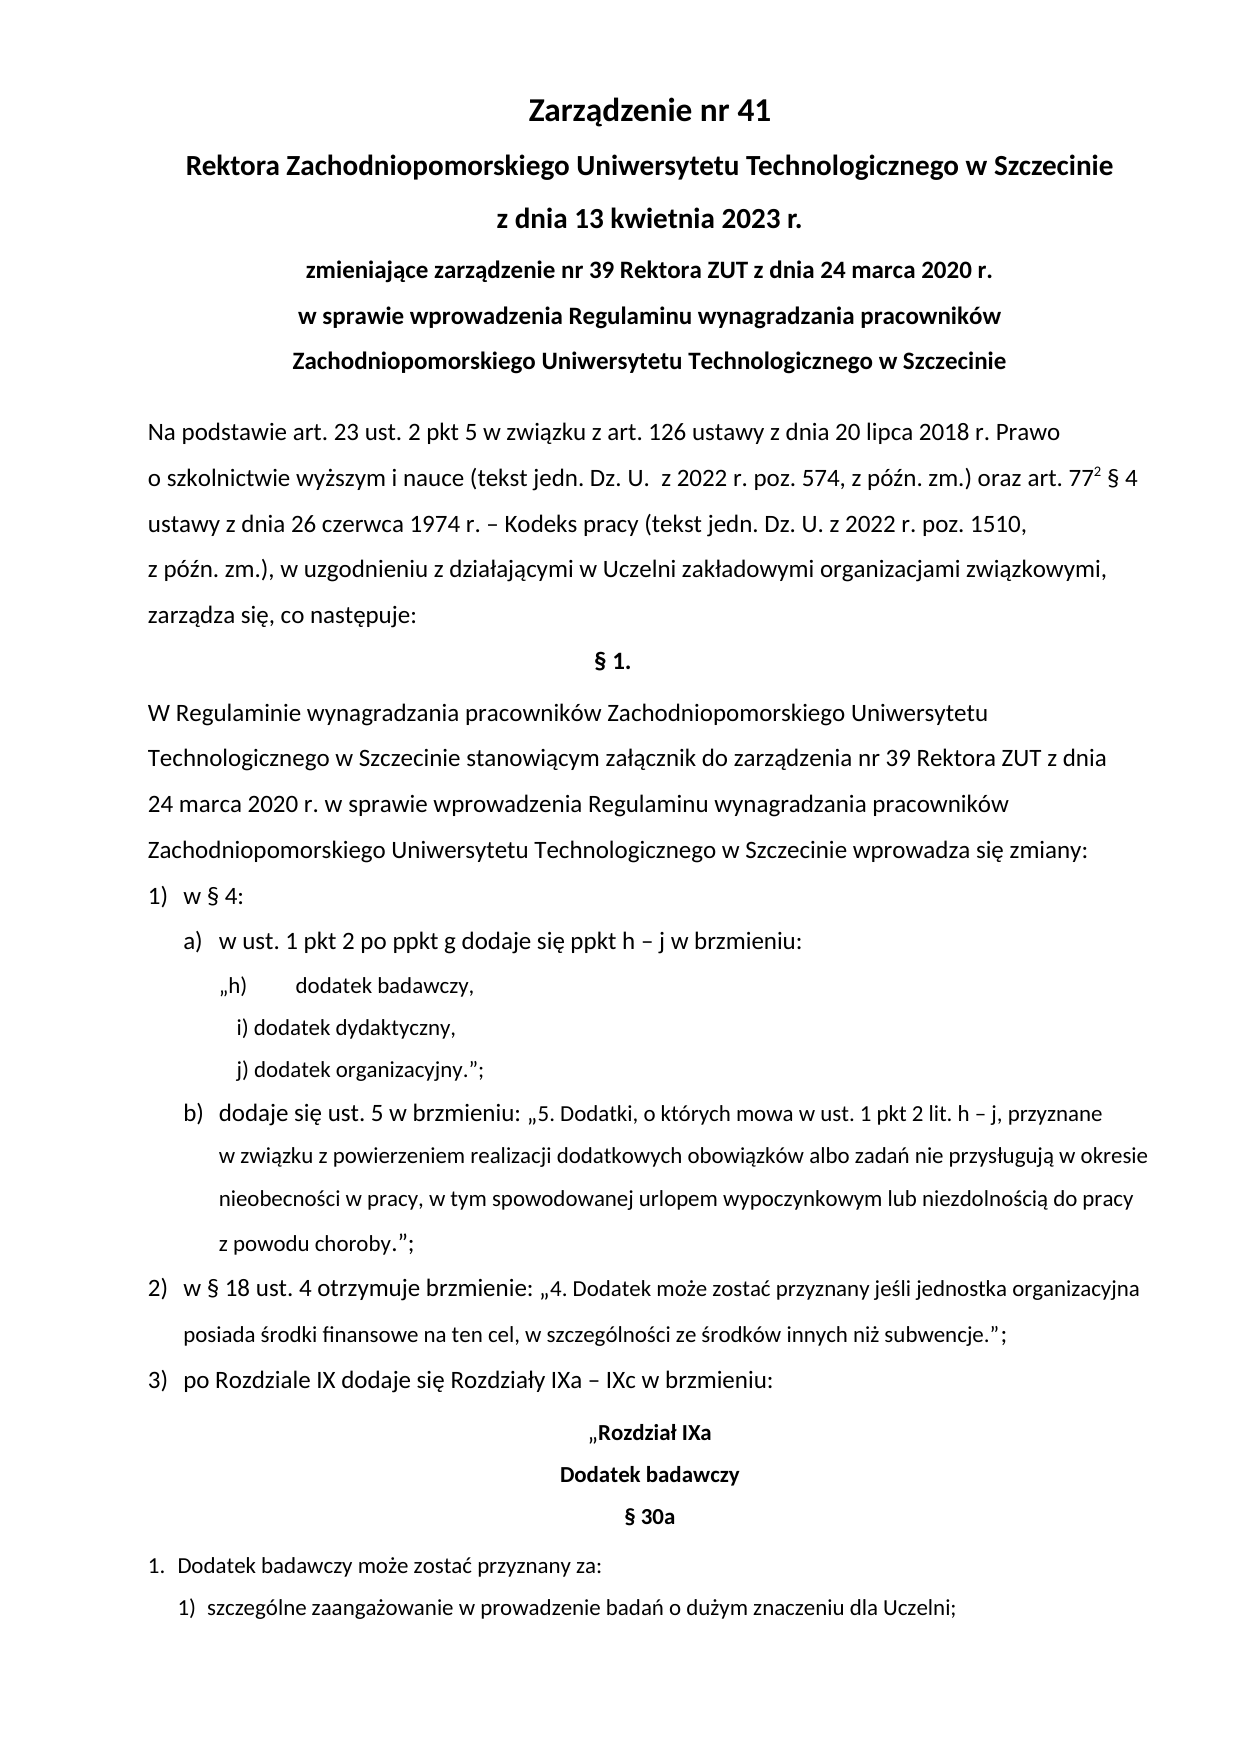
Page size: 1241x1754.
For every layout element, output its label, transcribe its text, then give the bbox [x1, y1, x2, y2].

list w § 4: [148, 880, 1152, 910]
title Zarządzenie nr 41 Rektora Zachodniopomorskiego Uniwersytetu Technologicznego w Szczecinie z dnia 13 kwietnia 2023 r. [148, 89, 1152, 236]
list szczególne zaangażowanie w prowadzenie badań o dużym znaczeniu dla Uczelni; [177, 1593, 1152, 1621]
list w § 18 ust. 4 otrzymuje brzmienie: „4. Dodatek może zostać przyznany jeśli jednostka organizacyjna posiada środki finansowe na ten cel, w szczególności ze środków innych niż subwencje.”; [148, 1273, 1152, 1349]
text zmieniające zarządzenie nr 39 Rektora ZUT z dnia 24 marca 2020 r. w sprawie wprowadzenia Regulaminu wynagradzania pracowników Zachodniopomorskiego Uniwersytetu Technologicznego w Szczecinie [148, 254, 1152, 376]
list „Rozdział IXa Dodatek badawczy [148, 1416, 1152, 1488]
list „h) dodatek badawczy, i) dodatek dydaktyczny, j) dodatek organizacyjny.”; [218, 971, 1152, 1083]
list w ust. 1 pkt 2 po ppkt g dodaje się ppkt h – j w brzmieniu: [183, 926, 1152, 956]
list § 30a [148, 1502, 1152, 1531]
list Dodatek badawczy może zostać przyznany za: [148, 1551, 1152, 1579]
list po Rozdziale IX dodaje się Rozdziały IXa – IXc w brzmieniu: [148, 1364, 1152, 1394]
list dodaje się ust. 5 w brzmieniu: „5. Dodatki, o których mowa w ust. 1 pkt 2 lit. h – j, przyznane w związku z powierzeniem realizacji dodatkowych obowiązków albo zadań nie przysługują w okresie nieobecności w pracy, w tym spowodowanej urlopem wypoczynkowym lub niezdolnością do pracy z powodu choroby.”; [183, 1097, 1152, 1257]
text Na podstawie art. 23 ust. 2 pkt 5 w związku z art. 126 ustawy z dnia 20 lipca 2018 r. Prawo o szkolnictwie wyższym i nauce (tekst jedn. Dz. U. z 2022 r. poz. 574, z późn. zm.) oraz art. 772 § 4 ustawy z dnia 26 czerwca 1974 r. – Kodeks pracy (tekst jedn. Dz. U. z 2022 r. poz. 1510, z późn. zm.), w uzgodnieniu z działającymi w Uczelni zakładowymi organizacjami związkowymi, zarządza się, co następuje: [148, 416, 1152, 630]
text W Regulaminie wynagradzania pracowników Zachodniopomorskiego Uniwersytetu Technologicznego w Szczecinie stanowiącym załącznik do zarządzenia nr 39 Rektora ZUT z dnia 24 marca 2020 r. w sprawie wprowadzenia Regulaminu wynagradzania pracowników Zachodniopomorskiego Uniwersytetu Technologicznego w Szczecinie wprowadza się zmiany: [148, 697, 1152, 864]
